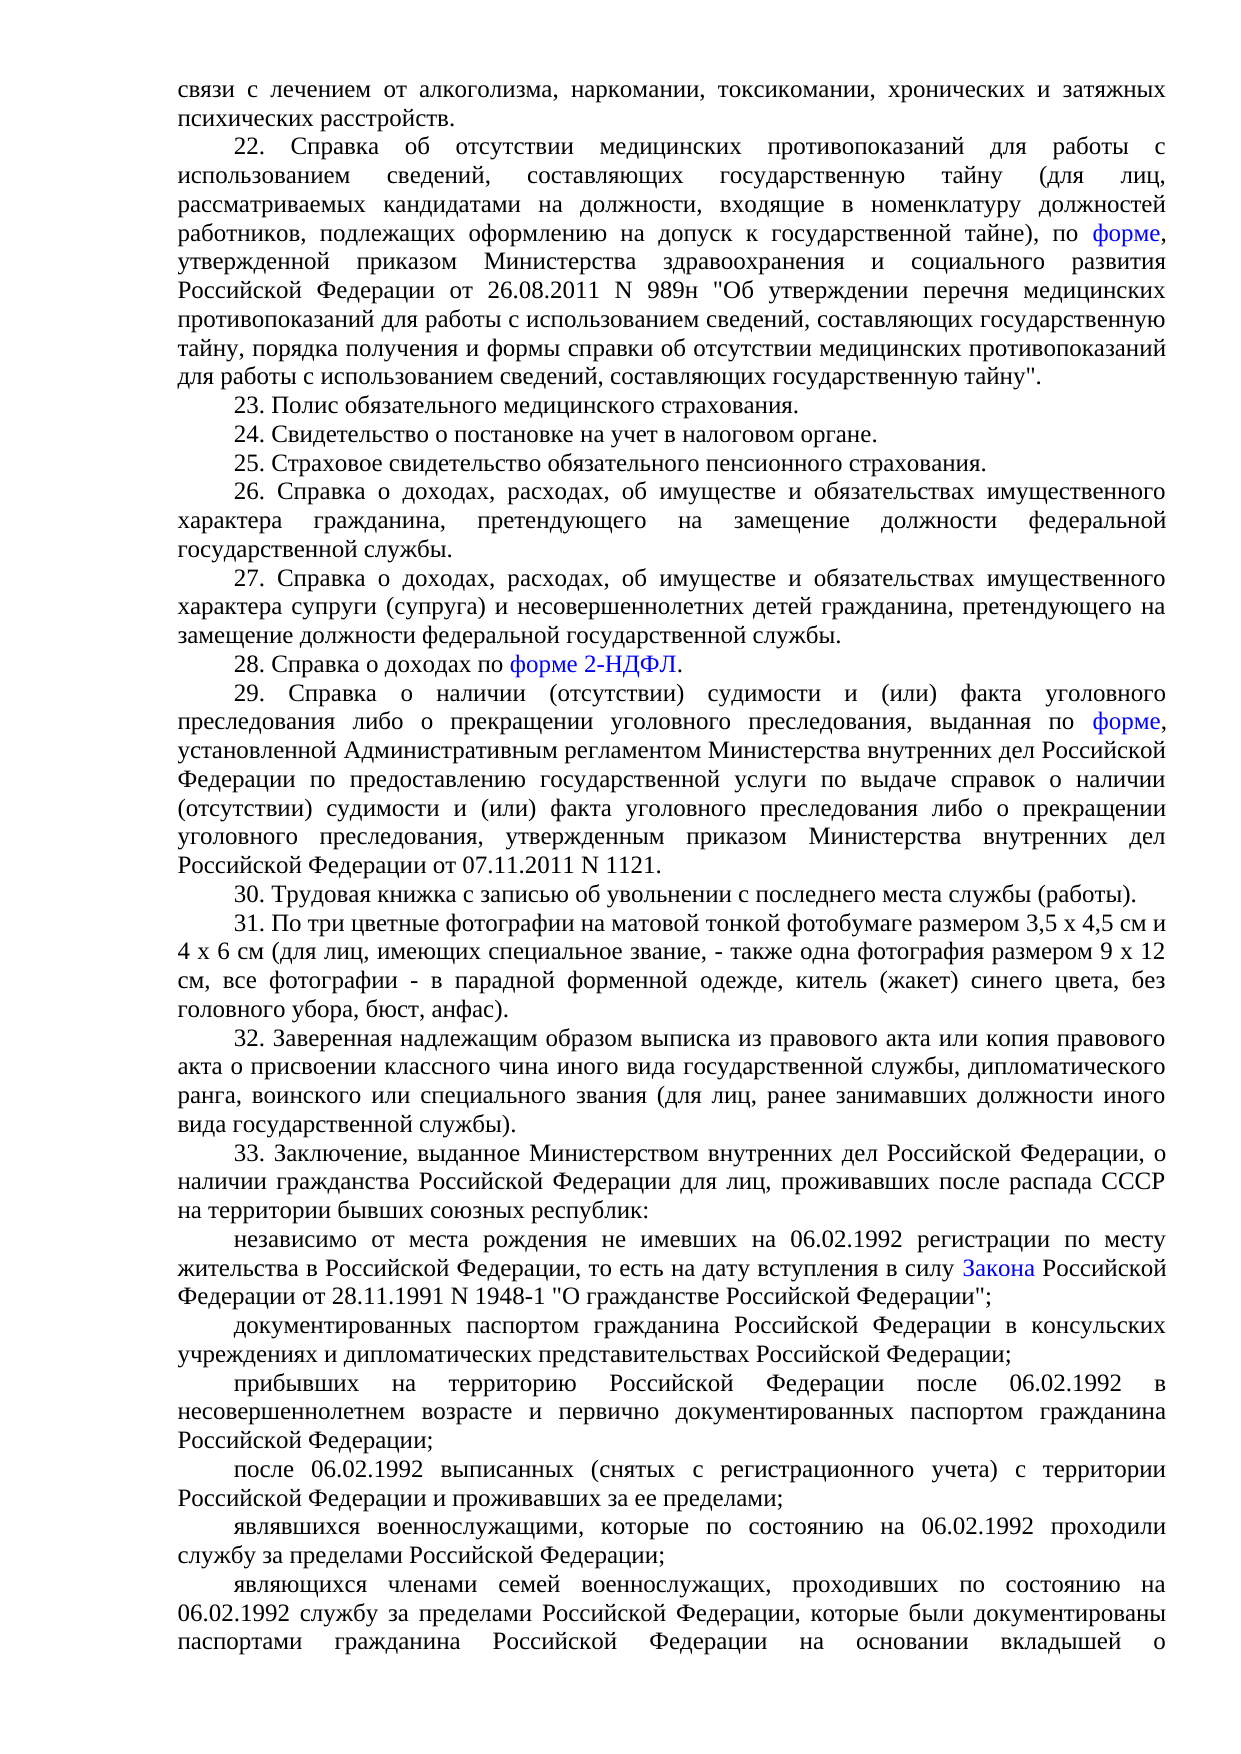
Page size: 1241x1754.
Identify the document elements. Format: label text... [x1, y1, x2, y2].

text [177, 1569, 1167, 1655]
text 32. Заверенная надлежащим образом выписка из правового акта или копия правового акта о присвоении классного чина иного вида государственной службы, дипломатического ранга, воинского или специального звания (для лиц, ранее занимавших должности иного вида государственной службы). [177, 1023, 1167, 1138]
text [177, 74, 1167, 131]
text 23. Полис обязательного медицинского страхования. [177, 390, 1167, 419]
text 25. Страховое свидетельство обязательного пенсионного страхования. [177, 448, 1167, 476]
text независимо от места рождения не имевших на 06.02.1992 регистрации по месту жительства в Российской Федерации, то есть на дату вступления в силу Закона Российской Федерации от 28.11.1991 N 1948-1 "О гражданстве Российской Федерации"; [177, 1224, 1167, 1310]
text 31. По три цветные фотографии на матовой тонкой фотобумаге размером 3,5 х 4,5 см и 4 х 6 см (для лиц, имеющих специальное звание, - также одна фотография размером 9 х 12 см, все фотографии - в парадной форменной одежде, китель (жакет) синего цвета, без головного убора, бюст, анфас). [177, 908, 1167, 1023]
text 30. Трудовая книжка с записью об увольнении с последнего места службы (работы). [177, 879, 1167, 908]
text 29. Справка о наличии (отсутствии) судимости и (или) факта уголовного преследования либо о прекращении уголовного преследования, выданная по форме, установленной Административным регламентом Министерства внутренних дел Российской Федерации по предоставлению государственной услуги по выдаче справок о наличии (отсутствии) судимости и (или) факта уголовного преследования либо о прекращении уголовного преследования, утвержденным приказом Министерства внутренних дел Российской Федерации от 07.11.2011 N 1121. [177, 678, 1167, 879]
text 24. Свидетельство о постановке на учет в налоговом органе. [177, 419, 1167, 448]
text 27. Справка о доходах, расходах, об имуществе и обязательствах имущественного характера супруги (супруга) и несовершеннолетних детей гражданина, претендующего на замещение должности федеральной государственной службы. [177, 563, 1167, 649]
text 22. Справка об отсутствии медицинских противопоказаний для работы с использованием сведений, составляющих государственную тайну (для лиц, рассматриваемых кандидатами на должности, входящие в номенклатуру должностей работников, подлежащих оформлению на допуск к государственной тайне), по форме, утвержденной приказом Министерства здравоохранения и социального развития Российской Федерации от 26.08.2011 N 989н "Об утверждении перечня медицинских противопоказаний для работы с использованием сведений, составляющих государственную тайну, порядка получения и формы справки об отсутствии медицинских противопоказаний для работы с использованием сведений, составляющих государственную тайну". [177, 131, 1167, 390]
text 33. Заключение, выданное Министерством внутренних дел Российской Федерации, о наличии гражданства Российской Федерации для лиц, проживавших после распада СССР на территории бывших союзных республик: [177, 1138, 1167, 1224]
text являвшихся военнослужащими, которые по состоянию на 06.02.1992 проходили службу за пределами Российской Федерации; [177, 1511, 1167, 1569]
text документированных паспортом гражданина Российской Федерации в консульских учреждениях и дипломатических представительствах Российской Федерации; [177, 1310, 1167, 1368]
text после 06.02.1992 выписанных (снятых с регистрационного учета) с территории Российской Федерации и проживавших за ее пределами; [177, 1454, 1167, 1511]
text 26. Справка о доходах, расходах, об имуществе и обязательствах имущественного характера гражданина, претендующего на замещение должности федеральной государственной службы. [177, 476, 1167, 563]
text 28. Справка о доходах по форме 2-НДФЛ. [177, 649, 1167, 678]
text прибывших на территорию Российской Федерации после 06.02.1992 в несовершеннолетнем возрасте и первично документированных паспортом гражданина Российской Федерации; [177, 1368, 1167, 1454]
